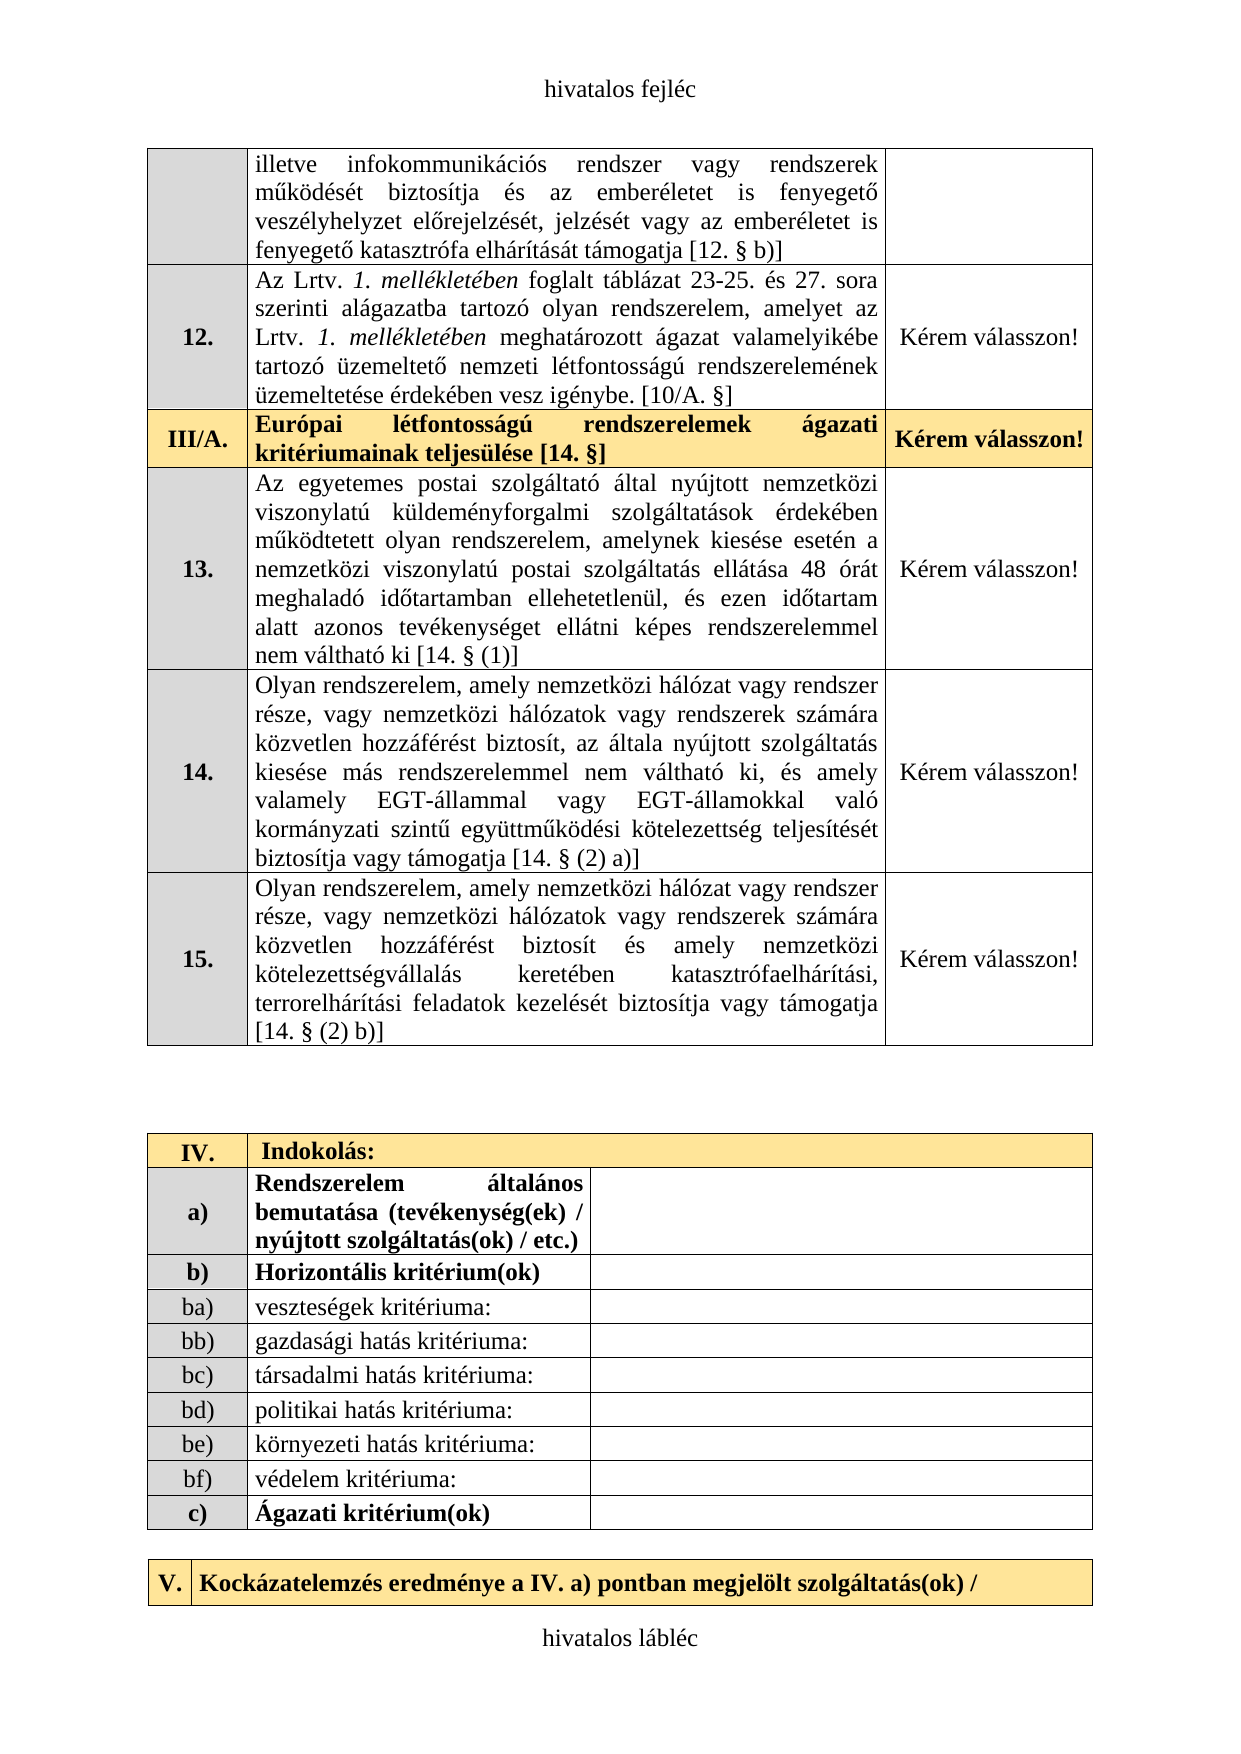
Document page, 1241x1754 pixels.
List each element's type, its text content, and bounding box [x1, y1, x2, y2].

table_cell [591, 1168, 1092, 1254]
table_cell [591, 1496, 1092, 1529]
table_cell 12. [148, 265, 247, 408]
table_cell c) [148, 1496, 247, 1529]
table_cell 14. [148, 670, 247, 872]
table_cell be) [148, 1427, 247, 1460]
table_cell [591, 1393, 1092, 1426]
table_cell környezeti hatás kritériuma: [248, 1427, 590, 1460]
table_cell bb) [148, 1324, 247, 1357]
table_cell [248, 149, 885, 264]
table_cell bd) [148, 1393, 247, 1426]
table_cell veszteségek kritériuma: [248, 1290, 590, 1323]
table_cell Horizontális kritérium(ok) [248, 1255, 590, 1288]
table_cell Európai létfontosságú rendszerelemek ágazati kritériumainak teljesülése [14. §] [248, 410, 885, 467]
table_cell [591, 1358, 1092, 1392]
table_cell a) [148, 1168, 247, 1254]
table_cell politikai hatás kritériuma: [248, 1393, 590, 1426]
table_cell ba) [148, 1290, 247, 1323]
table_header Indokolás: [248, 1134, 1092, 1167]
table_cell társadalmi hatás kritériuma: [248, 1358, 590, 1392]
table_cell 13. [148, 468, 247, 669]
table_cell III/A. [148, 410, 247, 467]
table_cell [886, 410, 1092, 467]
table_cell gazdasági hatás kritériuma: [248, 1324, 590, 1357]
table_cell [591, 1461, 1092, 1495]
table_cell b) [148, 1255, 247, 1288]
table_header IV. [148, 1134, 247, 1167]
table_cell Az Lrtv. 1. mellékletében foglalt táblázat 23-25. és 27. sora szerinti alágazatba tartozó olyan rendszerelem, amelyet az Lrtv. 1. mellékletében meghatározott ágazat valamelyikébe tartozó üzemeltető nemzeti létfontosságú rendszerelemének üzemeltetése érdekében vesz igénybe. [10/A. §] [248, 265, 885, 408]
table_cell bc) [148, 1358, 247, 1392]
table_cell Olyan rendszerelem, amely nemzetközi hálózat vagy rendszer része, vagy nemzetközi hálózatok vagy rendszerek számára közvetlen hozzáférést biztosít és amely nemzetközi kötelezettségvállalás keretében katasztrófaelhárítási, terrorelhárítási feladatok kezelését biztosítja vagy támogatja [14. § (2) b)] [248, 873, 885, 1045]
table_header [192, 1560, 1092, 1605]
table_cell védelem kritériuma: [248, 1461, 590, 1495]
table_cell [591, 1255, 1092, 1288]
table_cell Olyan rendszerelem, amely nemzetközi hálózat vagy rendszer része, vagy nemzetközi hálózatok vagy rendszerek számára közvetlen hozzáférést biztosít, az általa nyújtott szolgáltatás kiesése más rendszerelemmel nem váltható ki, és amely valamely EGT-állammal vagy EGT-államokkal való kormányzati szintű együttműködési kötelezettség teljesítését biztosítja vagy támogatja [14. § (2) a)] [248, 670, 885, 872]
table_cell [886, 873, 1092, 1045]
table_cell [886, 670, 1092, 872]
table_cell Rendszerelem általános bemutatása (tevékenység(ek) / nyújtott szolgáltatás(ok) / etc.) [248, 1168, 590, 1254]
table_cell [591, 1324, 1092, 1357]
table_cell 11. [148, 149, 247, 264]
table_cell [591, 1427, 1092, 1460]
table_cell [886, 468, 1092, 669]
table_cell [886, 265, 1092, 408]
table_cell [591, 1290, 1092, 1323]
table_cell 15. [148, 873, 247, 1045]
table_cell Ágazati kritérium(ok) [248, 1496, 590, 1529]
table_cell [886, 149, 1092, 264]
table_header V. [149, 1560, 191, 1605]
table_cell Az egyetemes postai szolgáltató által nyújtott nemzetközi viszonylatú küldeményforgalmi szolgáltatások érdekében működtetett olyan rendszerelem, amelynek kiesése esetén a nemzetközi viszonylatú postai szolgáltatás ellátása 48 órát meghaladó időtartamban ellehetetlenül, és ezen időtartam alatt azonos tevékenységet ellátni képes rendszerelemmel nem váltható ki [14. § (1)] [248, 468, 885, 669]
table_cell bf) [148, 1461, 247, 1495]
